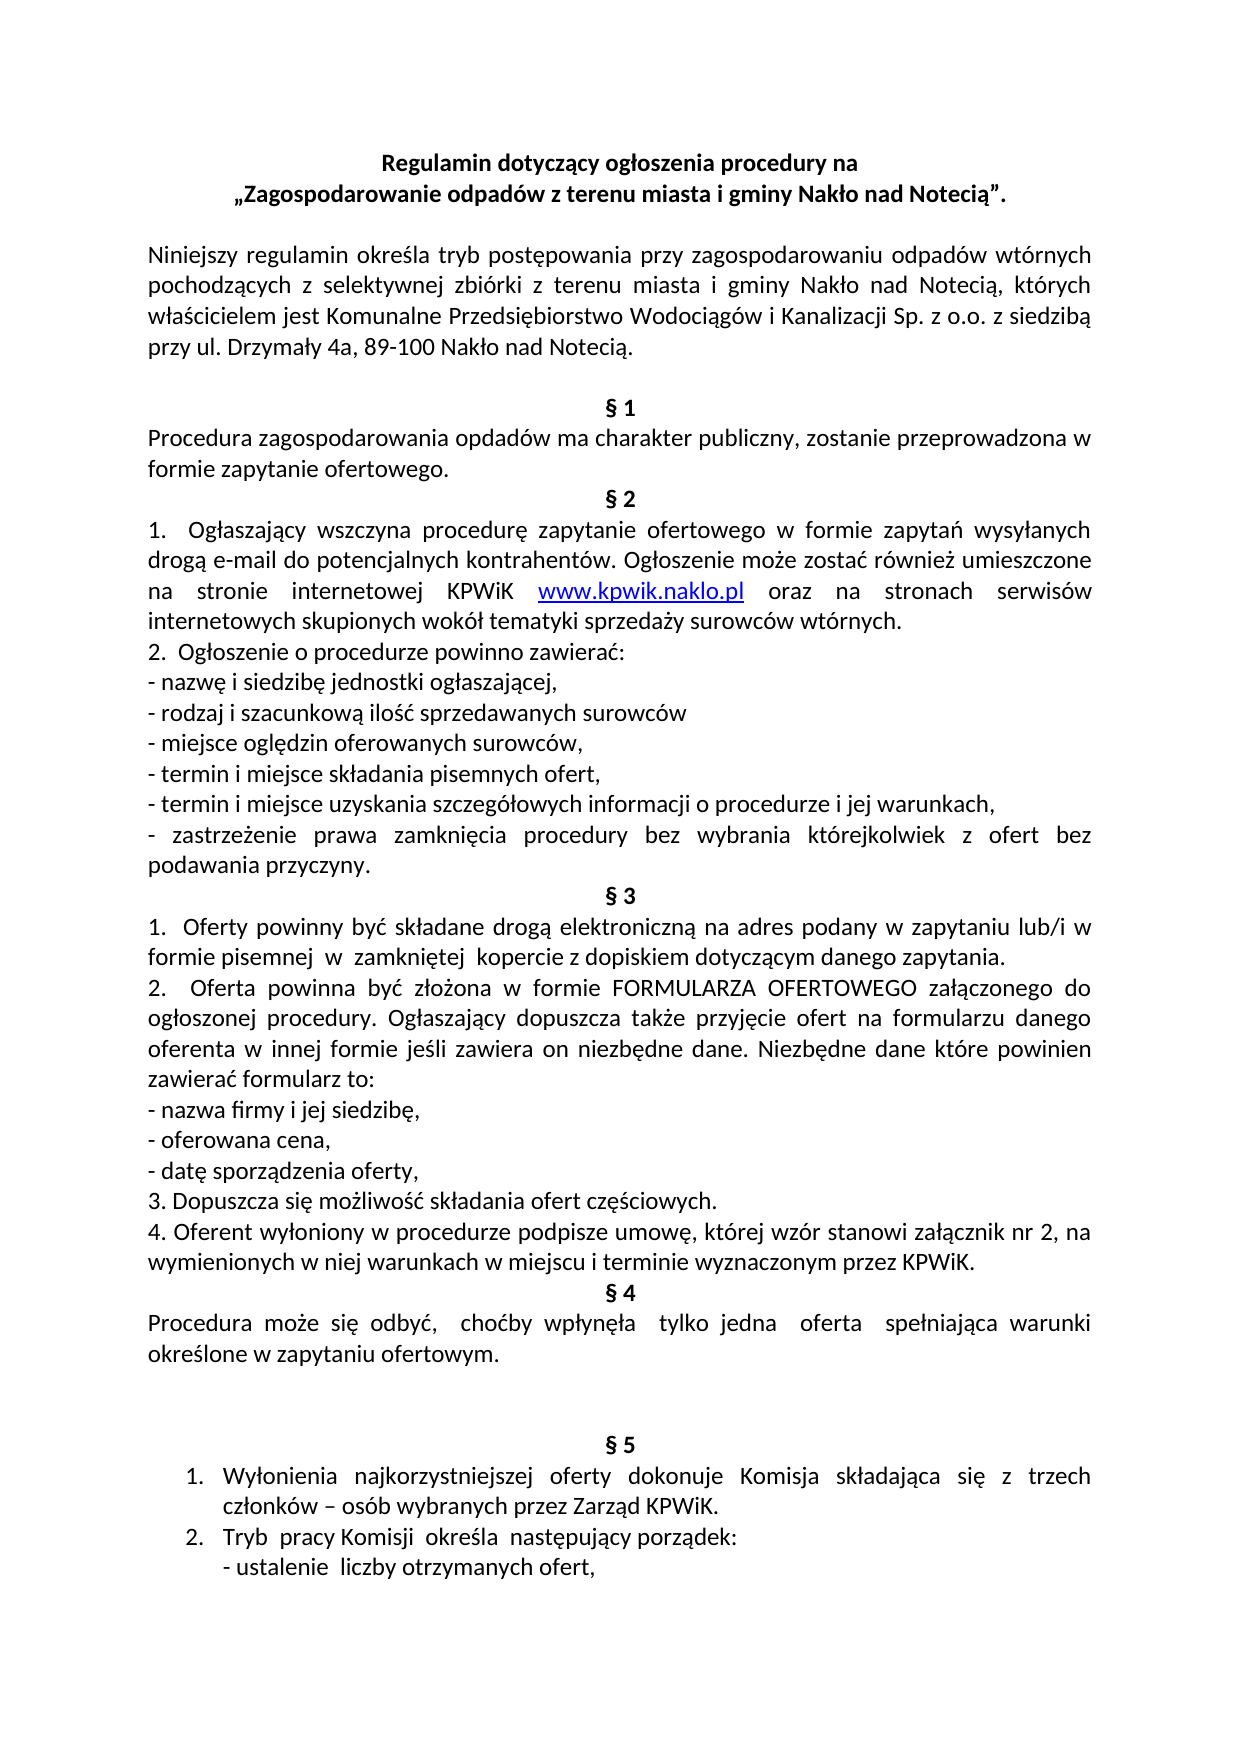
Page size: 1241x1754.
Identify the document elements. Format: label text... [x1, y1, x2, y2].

text - nazwa firmy i jej siedzibę, [148, 1094, 1093, 1124]
text - termin i miejsce składania pisemnych ofert, [148, 758, 1093, 788]
text - nazwę i siedzibę jednostki ogłaszającej, [148, 666, 1093, 697]
text - rodzaj i szacunkową ilość sprzedawanych surowców [148, 697, 1093, 727]
text 1. Ogłaszający wszczyna procedurę zapytanie ofertowego w formie zapytań wysyłanych drogą e-mail do potencjalnych kontrahentów. Ogłoszenie może zostać również umieszczone na stronie internetowej KPWiK www.kpwik.naklo.pl oraz na stronach serwisów internetowych skupionych wokół tematyki sprzedaży surowców wtórnych. [148, 514, 1093, 636]
list Wyłonienia najkorzystniejszej oferty dokonuje Komisja składająca się z trzech członków – osób wybranych przez Zarząd KPWiK. [185, 1460, 1093, 1521]
text Niniejszy regulamin określa tryb postępowania przy zagospodarowaniu odpadów wtórnych pochodzących z selektywnej zbiórki z terenu miasta i gminy Nakło nad Notecią, których właścicielem jest Komunalne Przedsiębiorstwo Wodociągów i Kanalizacji Sp. z o.o. z siedzibą przy ul. Drzymały 4a, 89-100 Nakło nad Notecią. [148, 239, 1093, 361]
text 1. Oferty powinny być składane drogą elektroniczną na adres podany w zapytaniu lub/i w formie pisemnej w zamkniętej kopercie z dopiskiem dotyczącym danego zapytania. [148, 911, 1093, 972]
text Regulamin dotyczący ogłoszenia procedury na [148, 148, 1093, 178]
text - oferowana cena, [148, 1124, 1093, 1155]
text 2. Oferta powinna być złożona w formie FORMULARZA OFERTOWEGO załączonego do ogłoszonej procedury. Ogłaszający dopuszcza także przyjęcie ofert na formularzu danego oferenta w innej formie jeśli zawiera on niezbędne dane. Niezbędne dane które powinien zawierać formularz to: [148, 972, 1093, 1094]
text - zastrzeżenie prawa zamknięcia procedury bez wybrania którejkolwiek z ofert bez podawania przyczyny. [148, 819, 1093, 880]
list Tryb pracy Komisji określa następujący porządek: [185, 1521, 1093, 1552]
text - datę sporządzenia oferty, [148, 1155, 1093, 1185]
text 2. Ogłoszenie o procedurze powinno zawierać: [148, 636, 1093, 666]
text 4. Oferent wyłoniony w procedurze podpisze umowę, której wzór stanowi załącznik nr 2, na wymienionych w niej warunkach w miejscu i terminie wyznaczonym przez KPWiK. [148, 1216, 1093, 1277]
text - termin i miejsce uzyskania szczegółowych informacji o procedurze i jej warunkach, [148, 788, 1093, 819]
text § 2 [148, 483, 1093, 514]
text „Zagospodarowanie odpadów z terenu miasta i gminy Nakło nad Notecią”. [148, 178, 1093, 209]
text § 4 [148, 1277, 1093, 1307]
text - miejsce oględzin oferowanych surowców, [148, 727, 1093, 758]
text 3. Dopuszcza się możliwość składania ofert częściowych. [148, 1185, 1093, 1216]
text § 1 [148, 392, 1093, 422]
text Procedura zagospodarowania opdadów ma charakter publiczny, zostanie przeprowadzona w formie zapytanie ofertowego. [148, 422, 1093, 483]
text - ustalenie liczby otrzymanych ofert, [223, 1552, 1093, 1582]
text § 3 [148, 880, 1093, 911]
text Procedura może się odbyć, choćby wpłynęła tylko jedna oferta spełniająca warunki określone w zapytaniu ofertowym. [148, 1307, 1093, 1368]
text § 5 [148, 1429, 1093, 1460]
